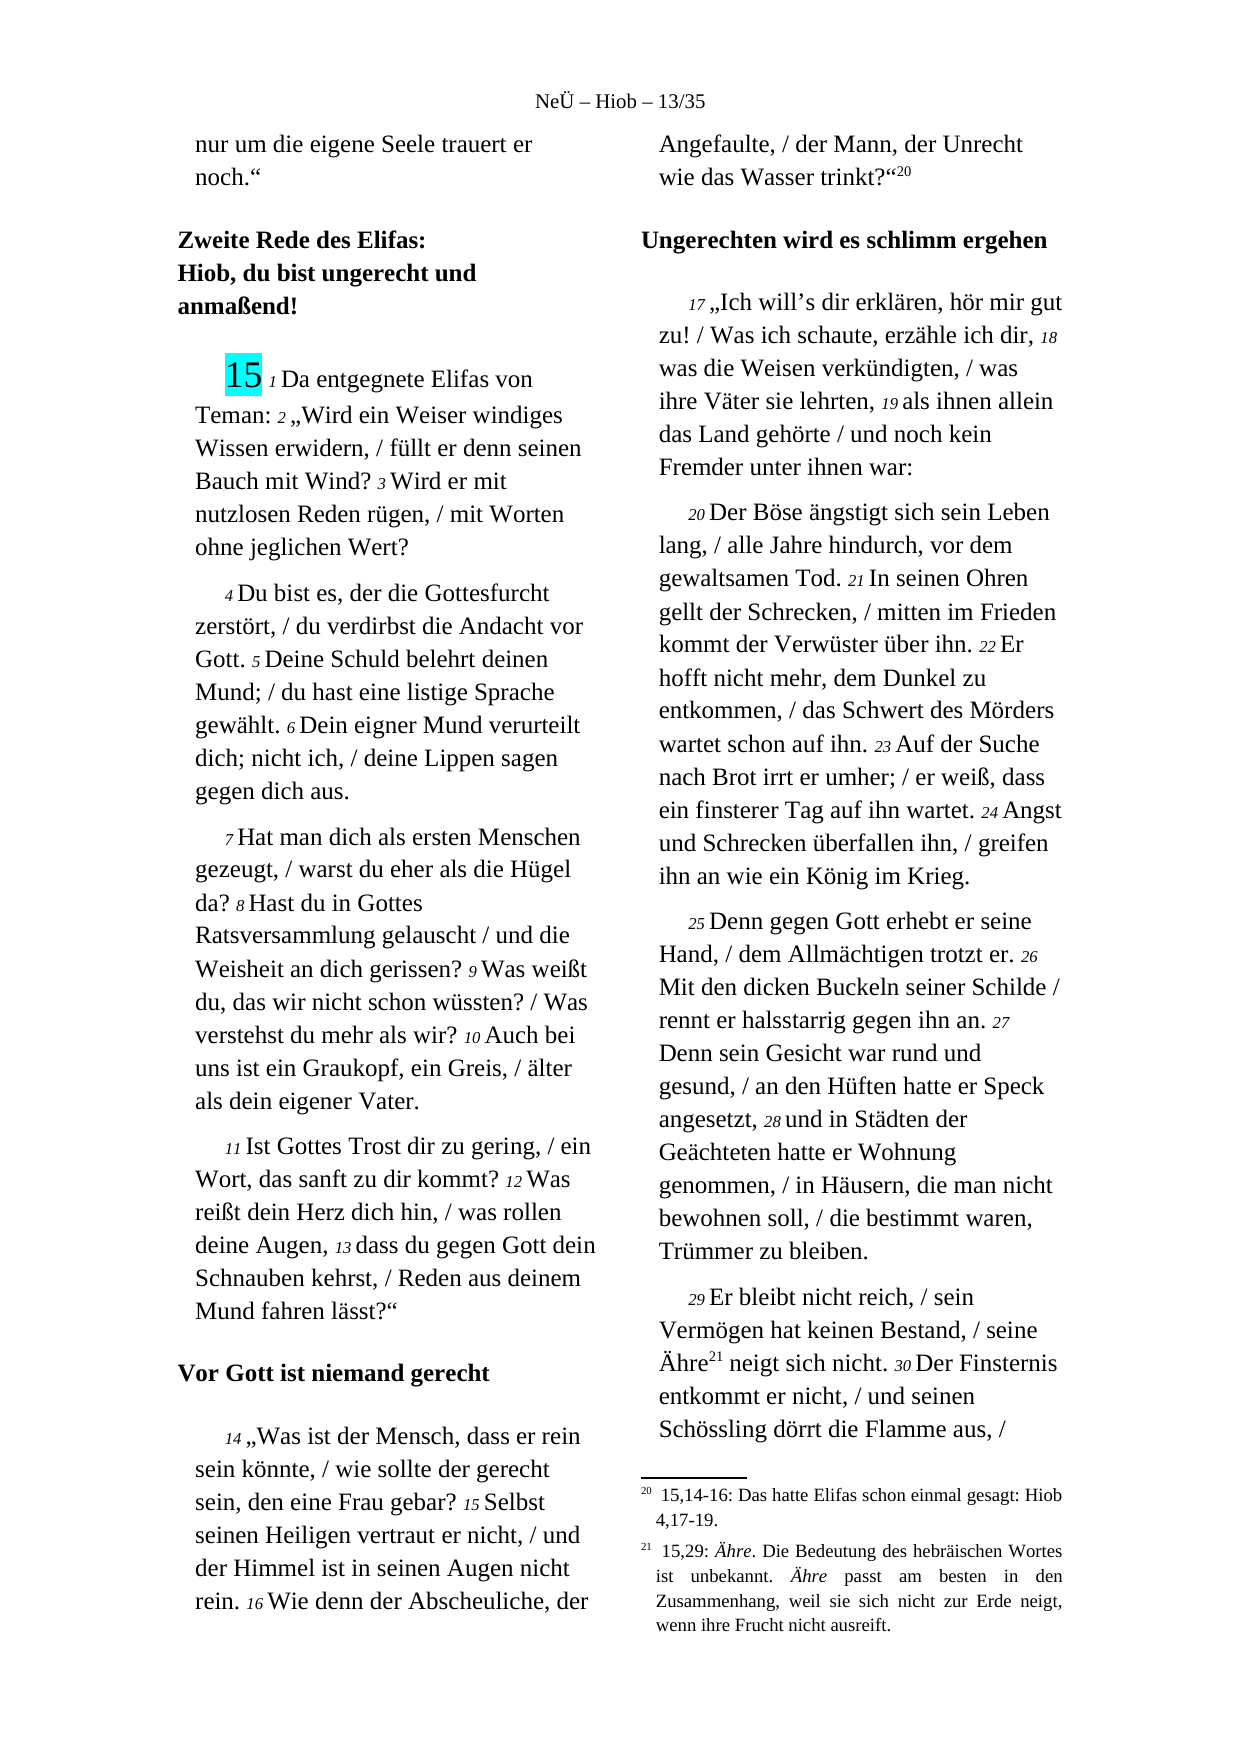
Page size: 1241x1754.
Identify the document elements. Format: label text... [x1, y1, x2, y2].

text 25 Denn gegen Gott erhebt er seine Hand, / dem Allmächtigen trotzt er. 26 Mit den dicken Buckeln seiner Schilde / rennt er halsstarrig gegen ihn an. 27 Denn sein Gesicht war rund und gesund, / an den Hüften hatte er Speck angesetzt, 28 und in Städten der Geächteten hatte er Wohnung genommen, / in Häusern, die man nicht bewohnen soll, / die bestimmt waren, Trümmer zu bleiben. [658, 906, 1063, 1265]
text 14 „Was ist der Mensch, dass er rein sein könnte, / wie sollte der gerecht sein, den eine Frau gebar? 15 Selbst seinen Heiligen vertraut er nicht, / und der Himmel ist in seinen Augen nicht rein. 16 Wie denn der Abscheuliche, der Angefaulte, / der Mann, der Unrecht wie das Wasser trinkt?“ [195, 1421, 599, 1614]
text 14 „Was ist der Mensch, dass er rein sein könnte, / wie sollte der gerecht sein, den eine Frau gebar? 15 Selbst seinen Heiligen vertraut er nicht, / und der Himmel ist in seinen Augen nicht rein. 16 Wie denn der Abscheuliche, der Angefaulte, / der Mann, der Unrecht wie das Wasser trinkt?“ [658, 129, 1063, 191]
text 15 1 Da entgegnete Elifas von Teman: 2 „Wird ein Weiser windiges Wissen erwidern, / füllt er denn seinen Bauch mit Wind? 3 Wird er mit nutzlosen Reden rügen, / mit Worten ohne jeglichen Wert? [195, 353, 599, 561]
text 7 Hat man dich als ersten Menschen gezeugt, / warst du eher als die Hügel da? 8 Hast du in Gottes Ratsversammlung gelauscht / und die Weisheit an dich gerissen? 9 Was weißt du, das wir nicht schon wüssten? / Was verstehst du mehr als wir? 10 Auch bei uns ist ein Graukopf, ein Greis, / älter als dein eigener Vater. [195, 822, 599, 1114]
text Vor Gott ist niemand gerecht [177, 1358, 599, 1387]
text Zweite Rede des Elifas: Hiob, du bist ungerecht und anmaßend! [177, 225, 599, 319]
text 20 Der Böse ängstigt sich sein Leben lang, / alle Jahre hindurch, vor dem gewaltsamen Tod. 21 In seinen Ohren gellt der Schrecken, / mitten im Frieden kommt der Verwüster über ihn. 22 Er hofft nicht mehr, dem Dunkel zu entkommen, / das Schwert des Mörders wartet schon auf ihn. 23 Auf der Suche nach Brot irrt er umher; / er weiß, dass ein finsterer Tag auf ihn wartet. 24 Angst und Schrecken überfallen ihn, / greifen ihn an wie ein König im Krieg. [658, 497, 1063, 889]
text Ungerechten wird es schlimm ergehen [641, 225, 1063, 253]
text 4 Du bist es, der die Gottesfurcht zerstört, / du verdirbst die Andacht vor Gott. 5 Deine Schuld belehrt deinen Mund; / du hast eine listige Sprache gewählt. 6 Dein eigner Mund verurteilt dich; nicht ich, / deine Lippen sagen gegen dich aus. [195, 578, 599, 805]
text 11 Ist Gottes Trost dir zu gering, / ein Wort, das sanft zu dir kommt? 12 Was reißt dein Herz dich hin, / was rollen deine Augen, 13 dass du gegen Gott dein Schnauben kehrst, / Reden aus deinem Mund fahren lässt?“ [195, 1131, 599, 1325]
text 17 „Ich will’s dir erklären, hör mir gut zu! / Was ich schaute, erzähle ich dir, 18 was die Weisen verkündigten, / was ihre Väter sie lehrten, 19 als ihnen allein das Land gehörte / und noch kein Fremder unter ihnen war: [658, 287, 1063, 481]
